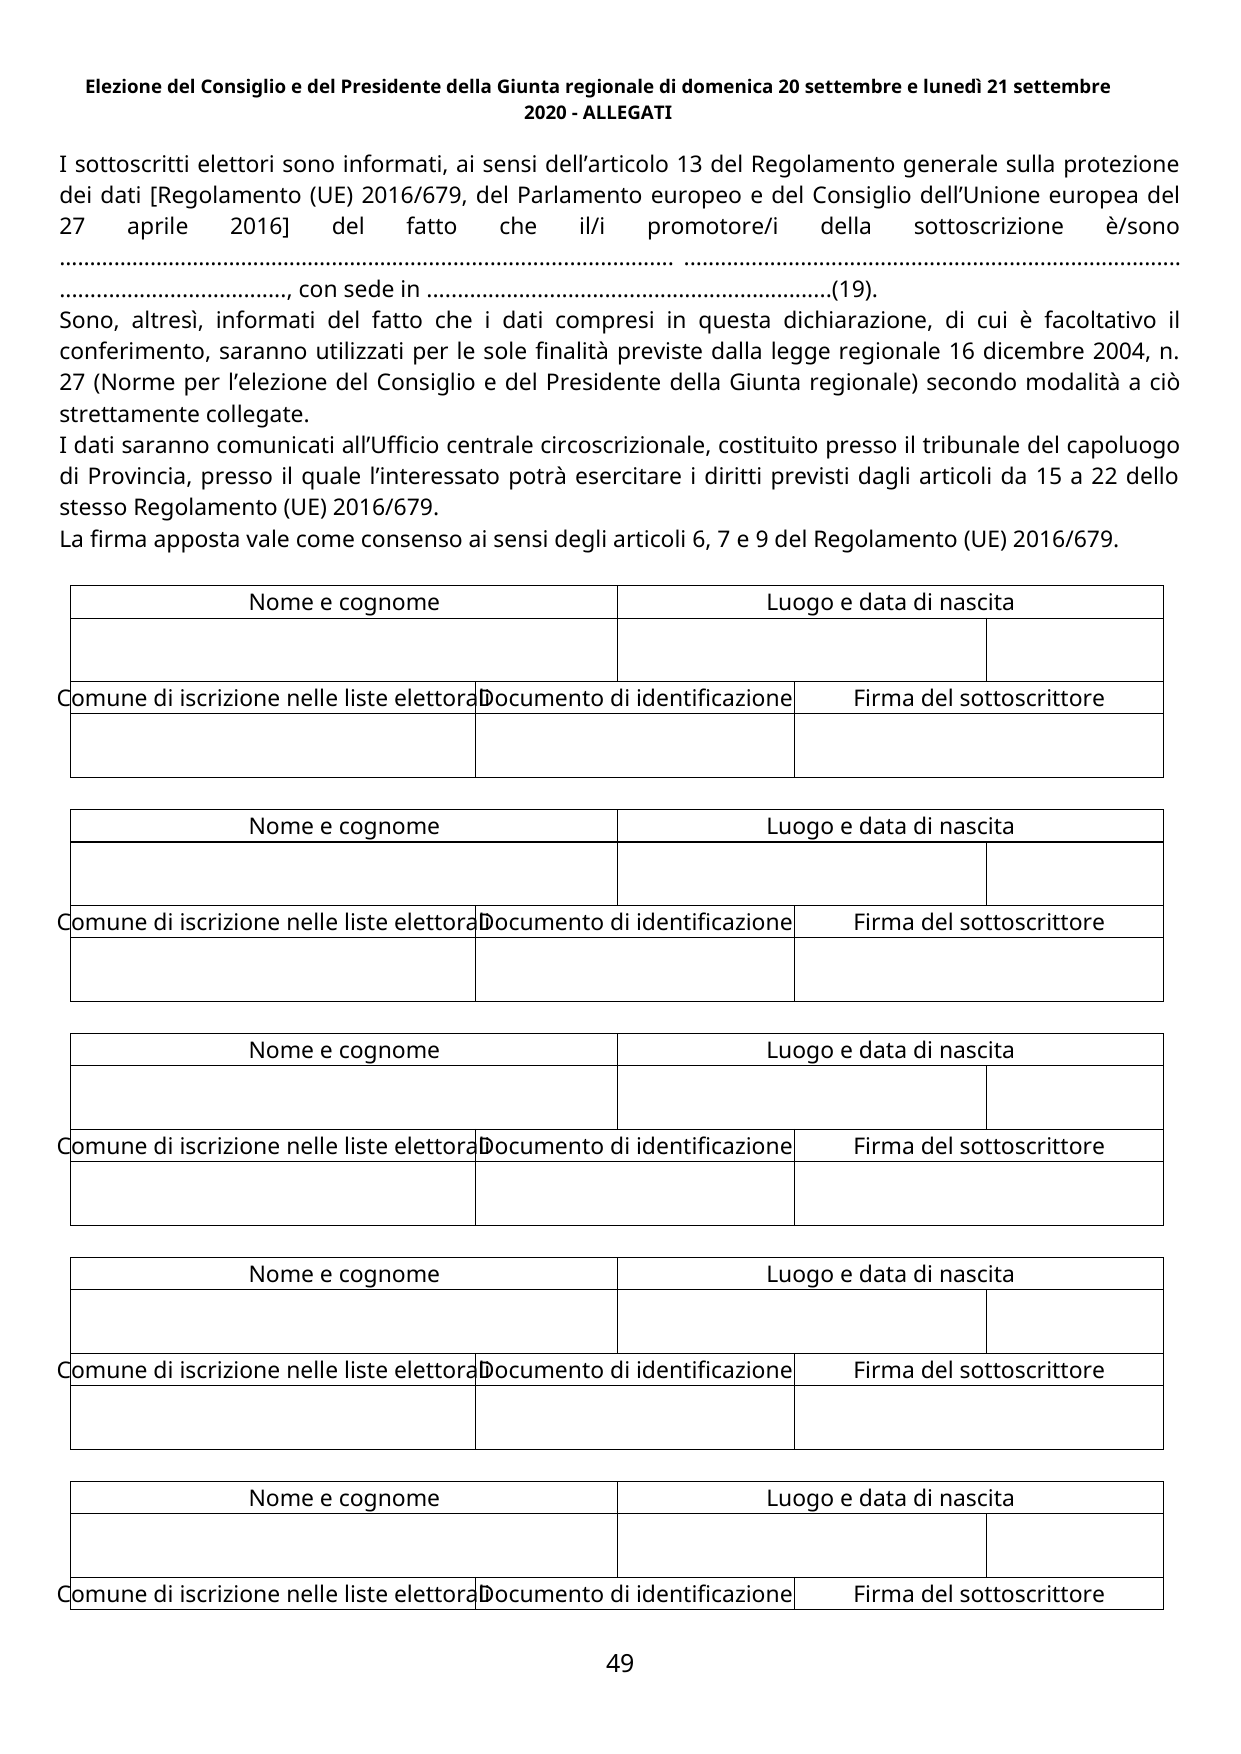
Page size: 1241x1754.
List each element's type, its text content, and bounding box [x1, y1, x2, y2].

table_header Luogo e data di nascita [618, 1482, 1163, 1513]
table_cell [476, 1386, 794, 1449]
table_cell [71, 1354, 475, 1385]
table_cell [987, 843, 1163, 905]
table_cell [795, 938, 1163, 1001]
table_cell [476, 714, 794, 777]
table_cell Documento di identificazione [476, 1578, 794, 1609]
table_cell [618, 843, 986, 905]
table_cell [71, 1578, 475, 1609]
table_cell Documento di identificazione [476, 906, 794, 937]
table_cell [795, 1162, 1163, 1225]
text I sottoscritti elettori sono informati, ai sensi dell’articolo 13 del Regolamento generale sulla protezione dei dati [Regolamento (UE) 2016/679, del Parlamento europeo e del Consiglio dell’Unione europea del 27 aprile 2016] del fatto che il/i promotore/i della sottoscrizione è/sono …………………………………………………............................................ ......................................................................................................................, con sede in ..................................................................(19). [59, 148, 1181, 304]
table_header Luogo e data di nascita [618, 1034, 1163, 1065]
table_cell Firma del sottoscrittore [795, 1354, 1163, 1385]
table_cell Comune di iscrizione nelle liste elettorali [71, 1130, 475, 1161]
table_cell Documento di identificazione [476, 1354, 794, 1385]
table_cell Firma del sottoscrittore [795, 1130, 1163, 1161]
table_cell [476, 938, 794, 1001]
table_cell [987, 1290, 1163, 1353]
table_cell [71, 1066, 617, 1129]
table_header Nome e cognome [71, 1258, 617, 1289]
table_cell [618, 619, 986, 681]
text I dati saranno comunicati all’Ufficio centrale circoscrizionale, costituito presso il tribunale del capoluogo di Provincia, presso il quale l’interessato potrà esercitare i diritti previsti dagli articoli da 15 a 22 dello stesso Regolamento (UE) 2016/679. [59, 429, 1181, 523]
table_cell Firma del sottoscrittore [795, 906, 1163, 937]
table_header Luogo e data di nascita [618, 810, 1163, 841]
table_cell [795, 714, 1163, 777]
text Sono, altresì, informati del fatto che i dati compresi in questa dichiarazione, di cui è facoltativo il conferimento, saranno utilizzati per le sole finalità previste dalla legge regionale 16 dicembre 2004, n. 27 (Norme per l’elezione del Consiglio e del Presidente della Giunta regionale) secondo modalità a ciò strettamente collegate. [59, 304, 1181, 429]
table_cell Firma del sottoscrittore [795, 1578, 1163, 1609]
table_cell [71, 619, 617, 681]
table_cell Comune di iscrizione nelle liste elettorali [71, 906, 475, 937]
table_header Luogo e data di nascita [618, 1258, 1163, 1289]
table_header Luogo e data di nascita [618, 586, 1163, 617]
table_cell [618, 1290, 986, 1353]
table_header Nome e cognome [71, 586, 617, 617]
table_cell [71, 938, 475, 1001]
table_cell [987, 1514, 1163, 1577]
table_cell Firma del sottoscrittore [795, 682, 1163, 713]
table_cell [71, 843, 617, 905]
table_cell [987, 619, 1163, 681]
table_cell [71, 1514, 617, 1577]
table_cell [987, 1066, 1163, 1129]
text La firma apposta vale come consenso ai sensi degli articoli 6, 7 e 9 del Regolamento (UE) 2016/679. [59, 523, 1181, 554]
table_cell [618, 1514, 986, 1577]
table_cell [71, 714, 475, 777]
table_cell [71, 1162, 475, 1225]
table_cell [795, 1386, 1163, 1449]
table_cell Documento di identificazione [476, 1130, 794, 1161]
table_cell [618, 1066, 986, 1129]
table_cell [476, 1162, 794, 1225]
table_cell [71, 1386, 475, 1449]
table_header Nome e cognome [71, 810, 617, 841]
table_cell [71, 1290, 617, 1353]
table_cell Documento di identificazione [476, 682, 794, 713]
table_header Nome e cognome [71, 1482, 617, 1513]
table_cell Comune di iscrizione nelle liste elettorali [71, 682, 475, 713]
table_header Nome e cognome [71, 1034, 617, 1065]
